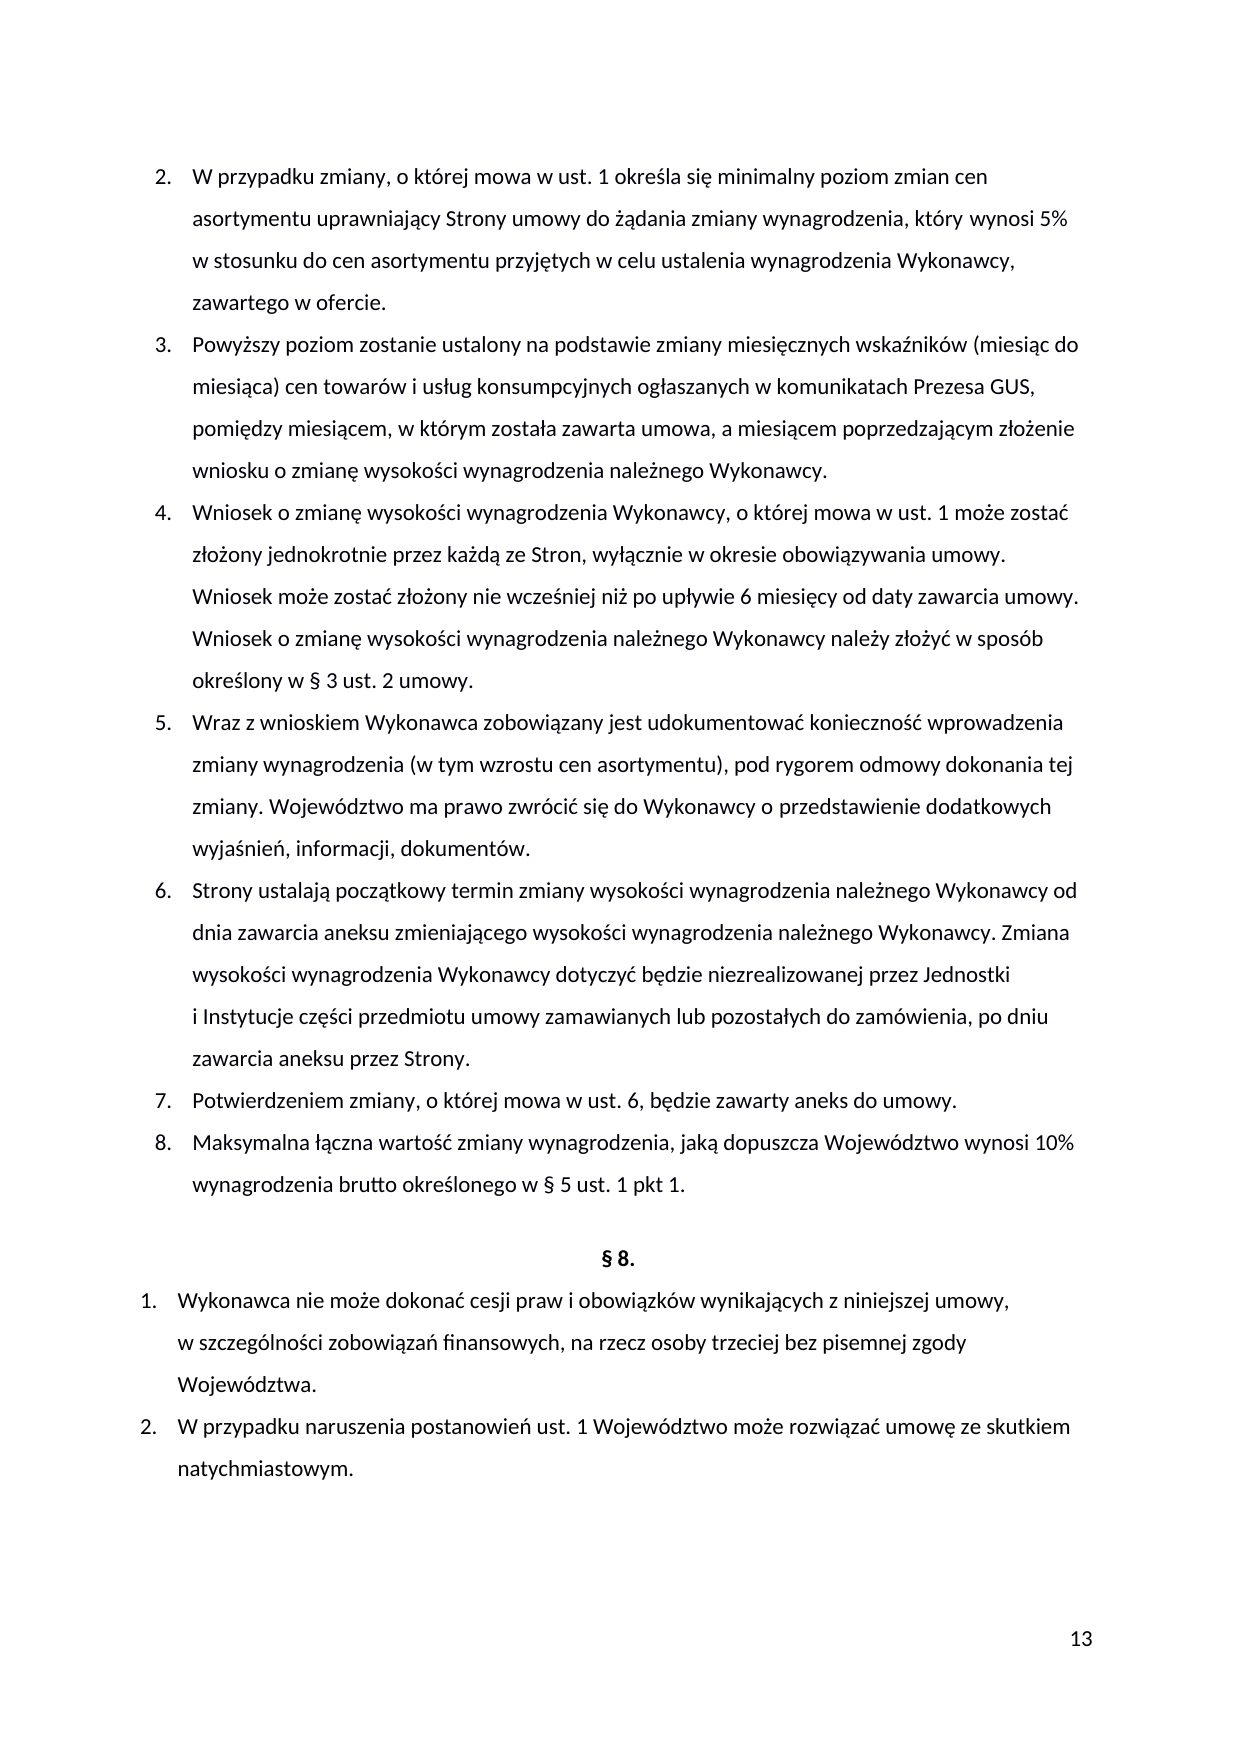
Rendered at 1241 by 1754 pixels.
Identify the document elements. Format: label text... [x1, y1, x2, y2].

list W przypadku naruszenia postanowień ust. 1 Województwo może rozwiązać umowę ze skutkiem natychmiastowym. [140, 1412, 1089, 1482]
list Maksymalna łączna wartość zmiany wynagrodzenia, jaką dopuszcza Województwo wynosi 10% wynagrodzenia brutto określonego w § 5 ust. 1 pkt 1. [154, 1128, 1087, 1198]
text § 8. [148, 1244, 1089, 1272]
list W przypadku zmiany, o której mowa w ust. 1 określa się minimalny poziom zmian cen asortymentu uprawniający Strony umowy do żądania zmiany wynagrodzenia, który wynosi 5% w stosunku do cen asortymentu przyjętych w celu ustalenia wynagrodzenia Wykonawcy, zawartego w ofercie. [154, 162, 1087, 316]
list Wykonawca nie może dokonać cesji praw i obowiązków wynikających z niniejszej umowy, w szczególności zobowiązań finansowych, na rzecz osoby trzeciej bez pisemnej zgody Województwa. [140, 1286, 1089, 1398]
list Wniosek o zmianę wysokości wynagrodzenia Wykonawcy, o której mowa w ust. 1 może zostać złożony jednokrotnie przez każdą ze Stron, wyłącznie w okresie obowiązywania umowy. Wniosek może zostać złożony nie wcześniej niż po upływie 6 miesięcy od daty zawarcia umowy. Wniosek o zmianę wysokości wynagrodzenia należnego Wykonawcy należy złożyć w sposób określony w § 3 ust. 2 umowy. [154, 498, 1087, 694]
list Strony ustalają początkowy termin zmiany wysokości wynagrodzenia należnego Wykonawcy od dnia zawarcia aneksu zmieniającego wysokości wynagrodzenia należnego Wykonawcy. Zmiana wysokości wynagrodzenia Wykonawcy dotyczyć będzie niezrealizowanej przez Jednostki i Instytucje części przedmiotu umowy zamawianych lub pozostałych do zamówienia, po dniu zawarcia aneksu przez Strony. [154, 876, 1087, 1072]
list Powyższy poziom zostanie ustalony na podstawie zmiany miesięcznych wskaźników (miesiąc do miesiąca) cen towarów i usług konsumpcyjnych ogłaszanych w komunikatach Prezesa GUS, pomiędzy miesiącem, w którym została zawarta umowa, a miesiącem poprzedzającym złożenie wniosku o zmianę wysokości wynagrodzenia należnego Wykonawcy. [154, 330, 1087, 484]
list Wraz z wnioskiem Wykonawca zobowiązany jest udokumentować konieczność wprowadzenia zmiany wynagrodzenia (w tym wzrostu cen asortymentu), pod rygorem odmowy dokonania tej zmiany. Województwo ma prawo zwrócić się do Wykonawcy o przedstawienie dodatkowych wyjaśnień, informacji, dokumentów. [154, 708, 1087, 862]
list Potwierdzeniem zmiany, o której mowa w ust. 6, będzie zawarty aneks do umowy. [154, 1086, 1087, 1114]
